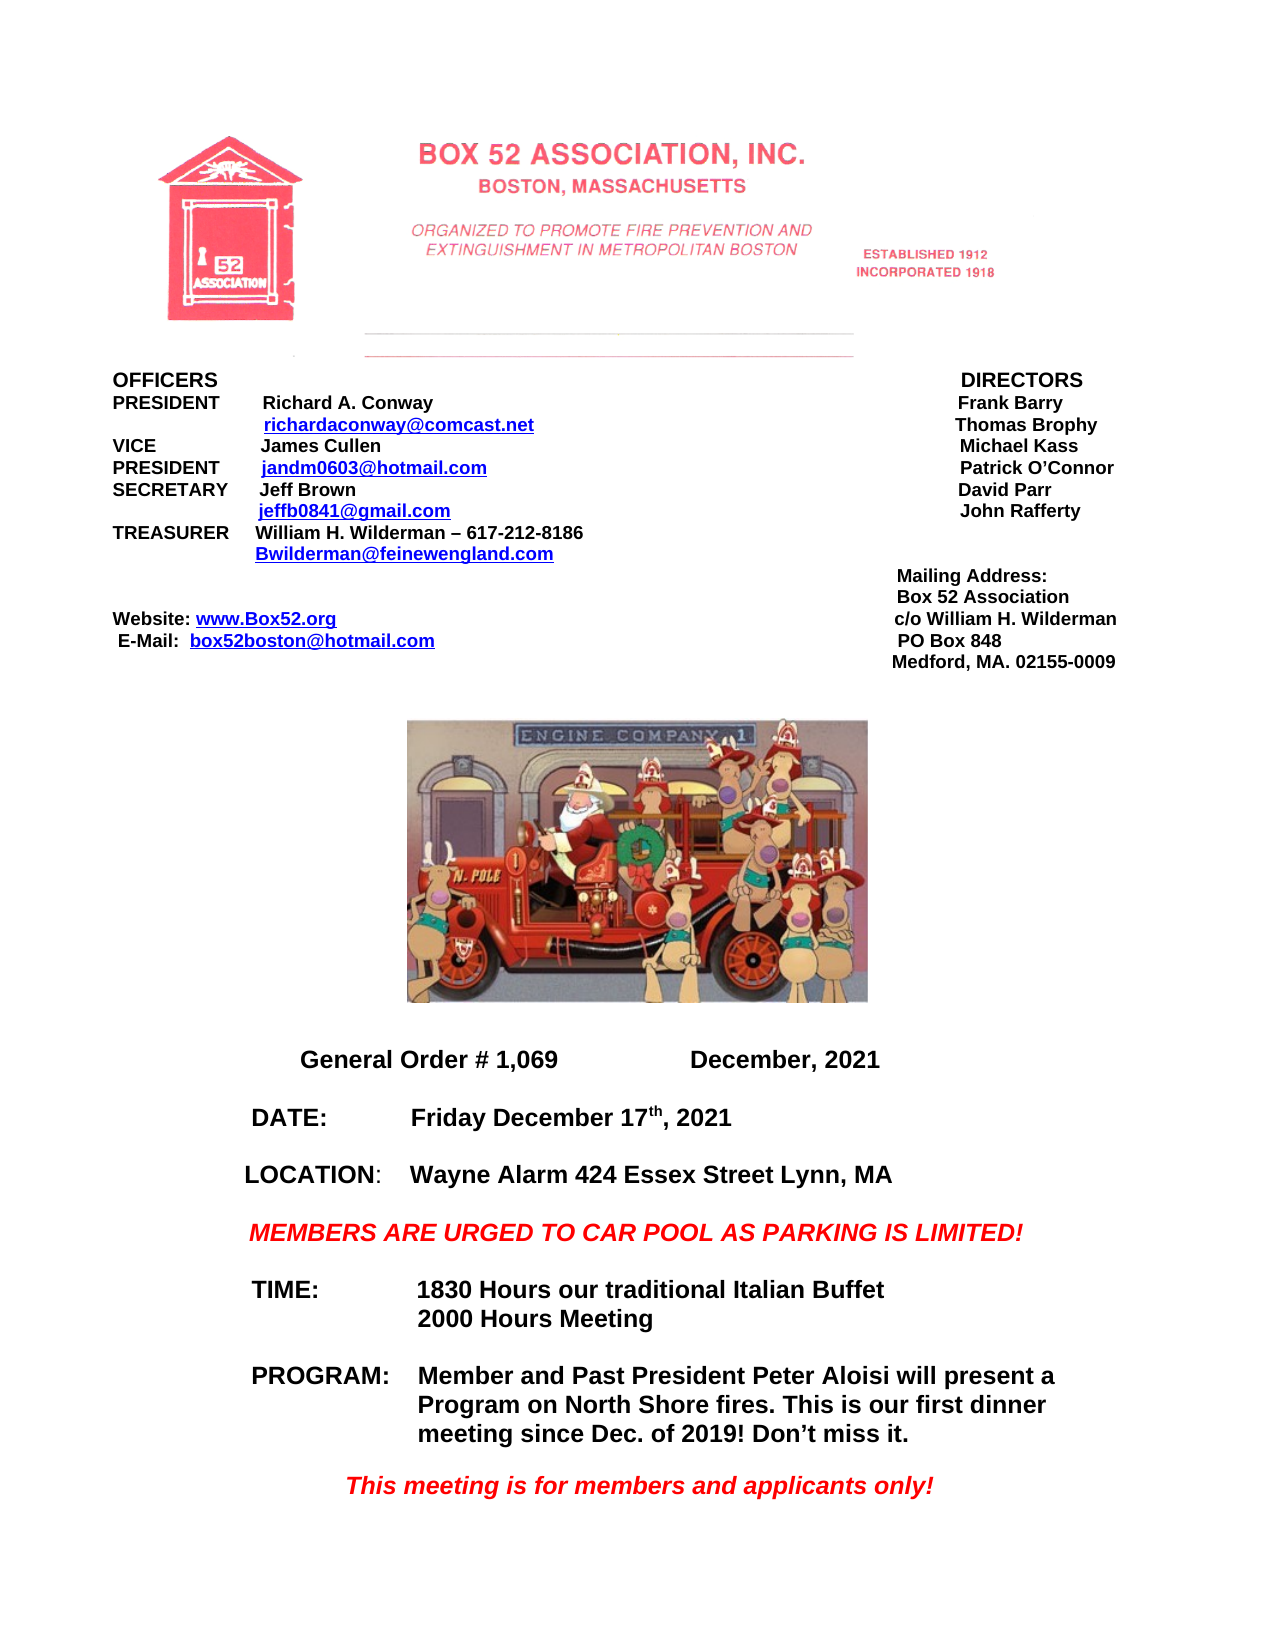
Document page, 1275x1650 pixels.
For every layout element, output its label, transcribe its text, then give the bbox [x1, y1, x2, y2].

text VICE James Cullen Michael Kass [112, 435, 1162, 457]
text PRESIDENT Richard A. Conway Frank Barry [112, 392, 1162, 414]
text PROGRAM: Member and Past President Peter Aloisi will present a [112, 1361, 1162, 1390]
text Box 52 Association [787, 586, 1162, 608]
text 2000 Hours Meeting [112, 1304, 1162, 1333]
text Program on North Shore fires. This is our first dinner [112, 1390, 1162, 1419]
text Website: www.Box52.org c/o William H. Wilderman [112, 608, 1162, 629]
text General Order # 1,069 December, 2021 [112, 1046, 1162, 1074]
text TIME: 1830 Hours our traditional Italian Buffet [112, 1276, 1162, 1304]
text richardaconway@comcast.net Thomas Brophy [112, 414, 1162, 435]
text This meeting is for members and applicants only! [112, 1471, 1162, 1500]
text OFFICERS DIRECTORS [112, 368, 1162, 392]
text E-Mail: box52boston@hotmail.com PO Box 848 [112, 629, 1162, 651]
text DATE: Friday December 17th, 2021 [112, 1103, 1162, 1132]
picture [407, 718, 868, 1003]
text Mailing Address: [787, 565, 1162, 586]
text jeffb0841@gmail.com John Rafferty [112, 500, 1162, 522]
text Medford, MA. 02155-0009 [112, 651, 1162, 672]
text Bwilderman@feinewengland.com [112, 543, 1162, 565]
text TREASURER William H. Wilderman – 617-212-8186 [112, 522, 1162, 543]
text SECRETARY Jeff Brown David Parr [112, 478, 1162, 500]
text MEMBERS ARE URGED TO CAR POOL AS PARKING IS LIMITED! [112, 1218, 1162, 1247]
text meeting since Dec. of 2019! Don’t miss it. [112, 1419, 1162, 1448]
text PRESIDENT jandm0603@hotmail.com Patrick O’Connor [112, 457, 1162, 478]
picture [112, 99, 1050, 369]
text LOCATION: Wayne Alarm 424 Essex Street Lynn, MA [112, 1161, 1162, 1189]
